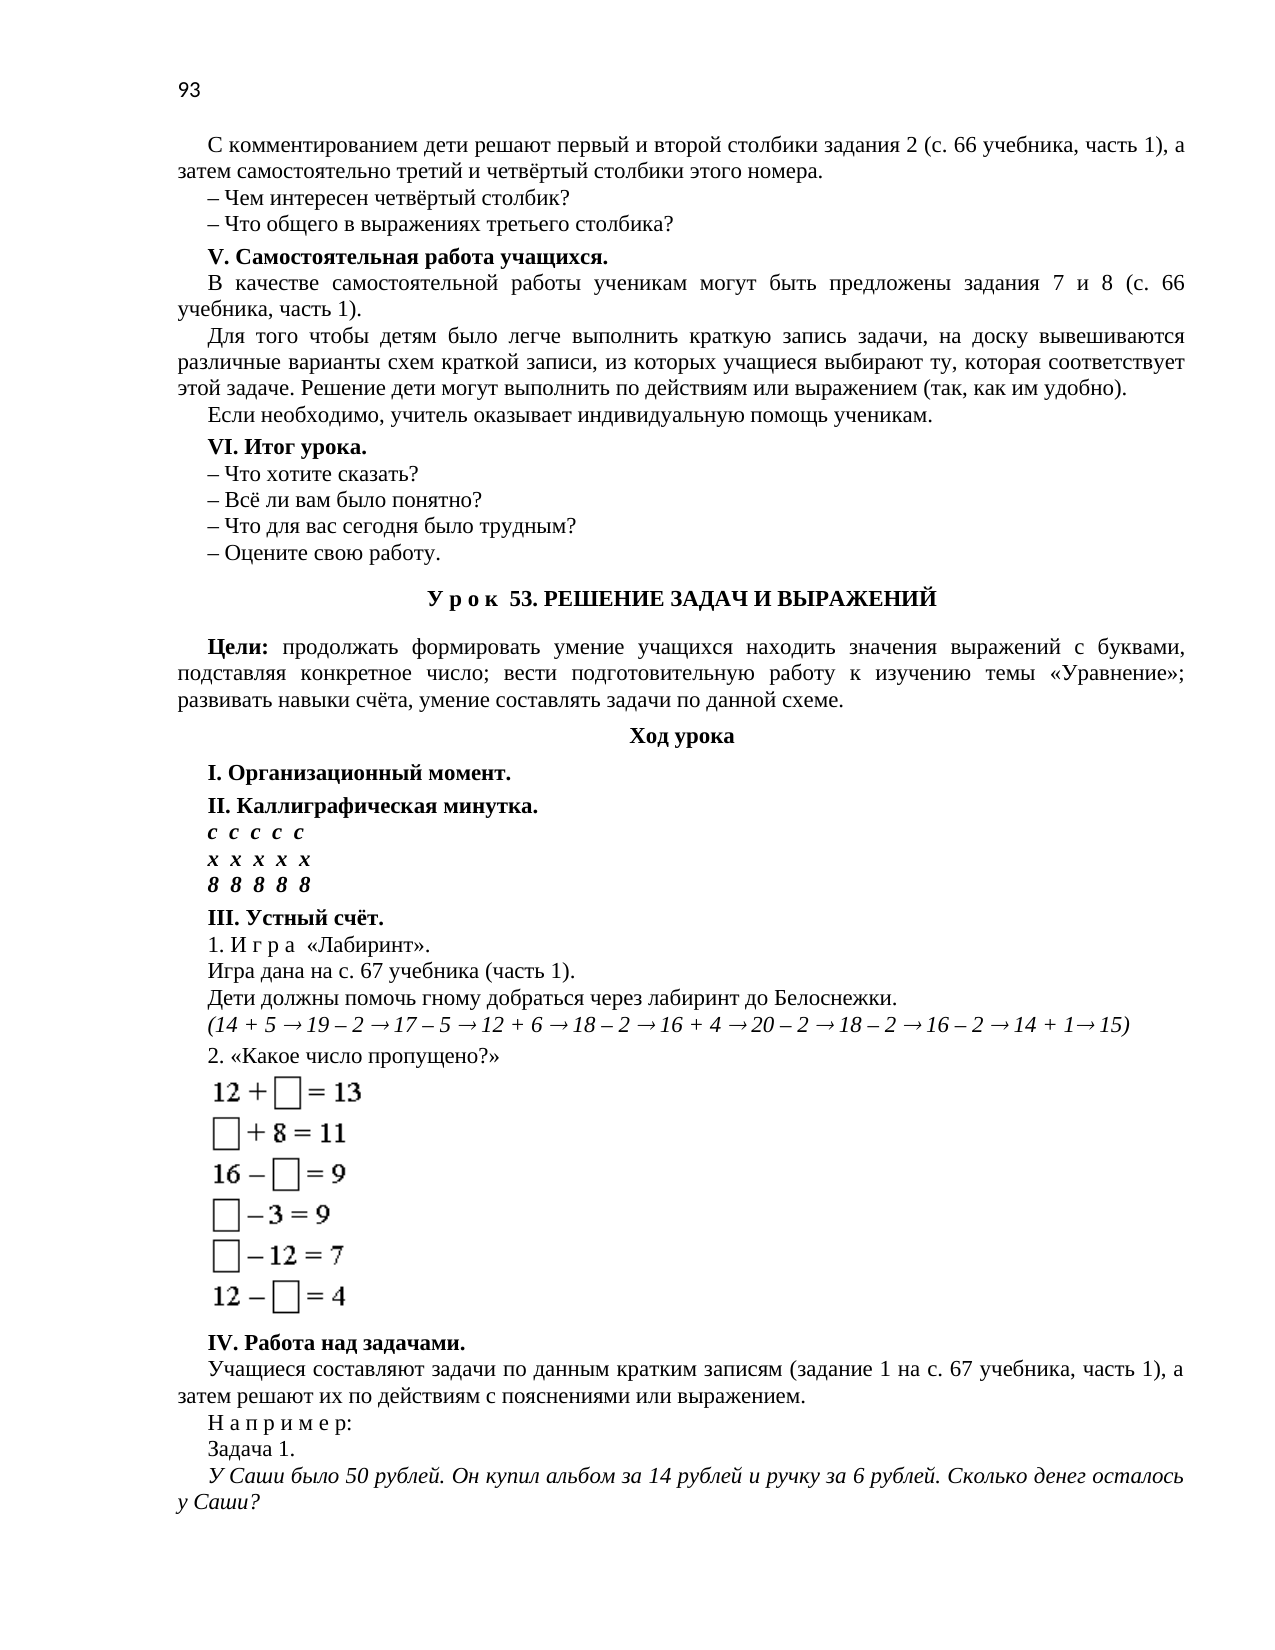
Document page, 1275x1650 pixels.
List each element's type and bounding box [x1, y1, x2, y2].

picture [207, 1072, 383, 1323]
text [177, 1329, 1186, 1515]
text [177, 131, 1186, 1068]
